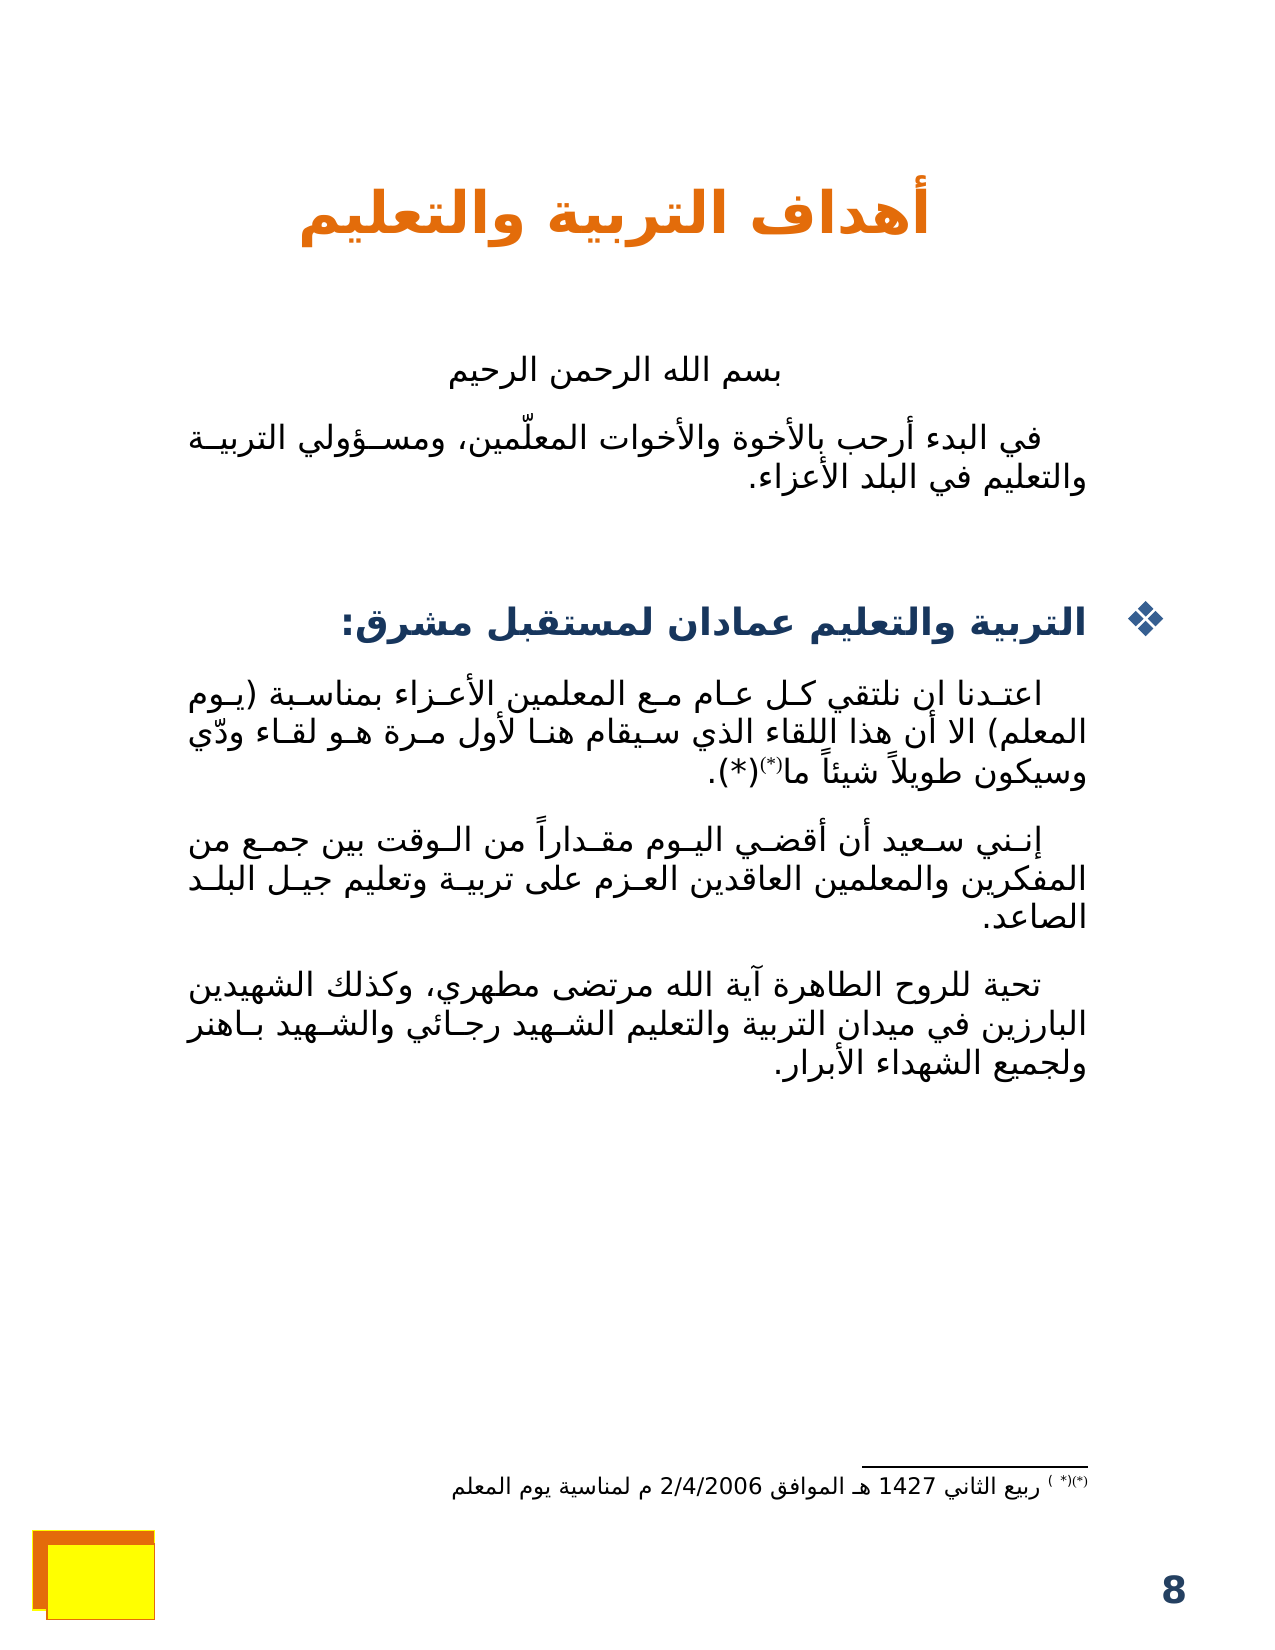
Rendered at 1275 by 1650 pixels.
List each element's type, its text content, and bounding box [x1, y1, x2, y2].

text في البدء أرحب بالأخوة والأخوات المعلّمين، ومسؤولي التربية والتعليم في البلد الأعزاء. [187, 419, 1087, 497]
text اعتدنا ان نلتقي كل عام مع المعلمين الأعزاء بمناسبة (يوم المعلم) الا أن هذا اللقاء الذي سيقام هنا لأول مرة هو لقاء ودّي وسيكون طويلاً شيئاً ما(*). [187, 674, 1087, 791]
text تحية للروح الطاهرة آية الله مرتضى مطهري، وكذلك الشهيدين البارزين في ميدان التربية والتعليم الشهيد رجائي والشهيد باهنر ولجميع الشهداء الأبرار. [187, 966, 1087, 1082]
text إنني سعيد أن أقضي اليوم مقداراً من الوقت بين جمع من المفكرين والمعلمين العاقدين العزم على تربية وتعليم جيل البلد الصاعد. [187, 820, 1087, 937]
list التربية والتعليم عمادان لمستقبل مشرق: [187, 600, 1125, 645]
text أهداف التربية والتعليم [187, 179, 1087, 247]
text بسم الله الرحمن الرحيم [187, 351, 1087, 390]
